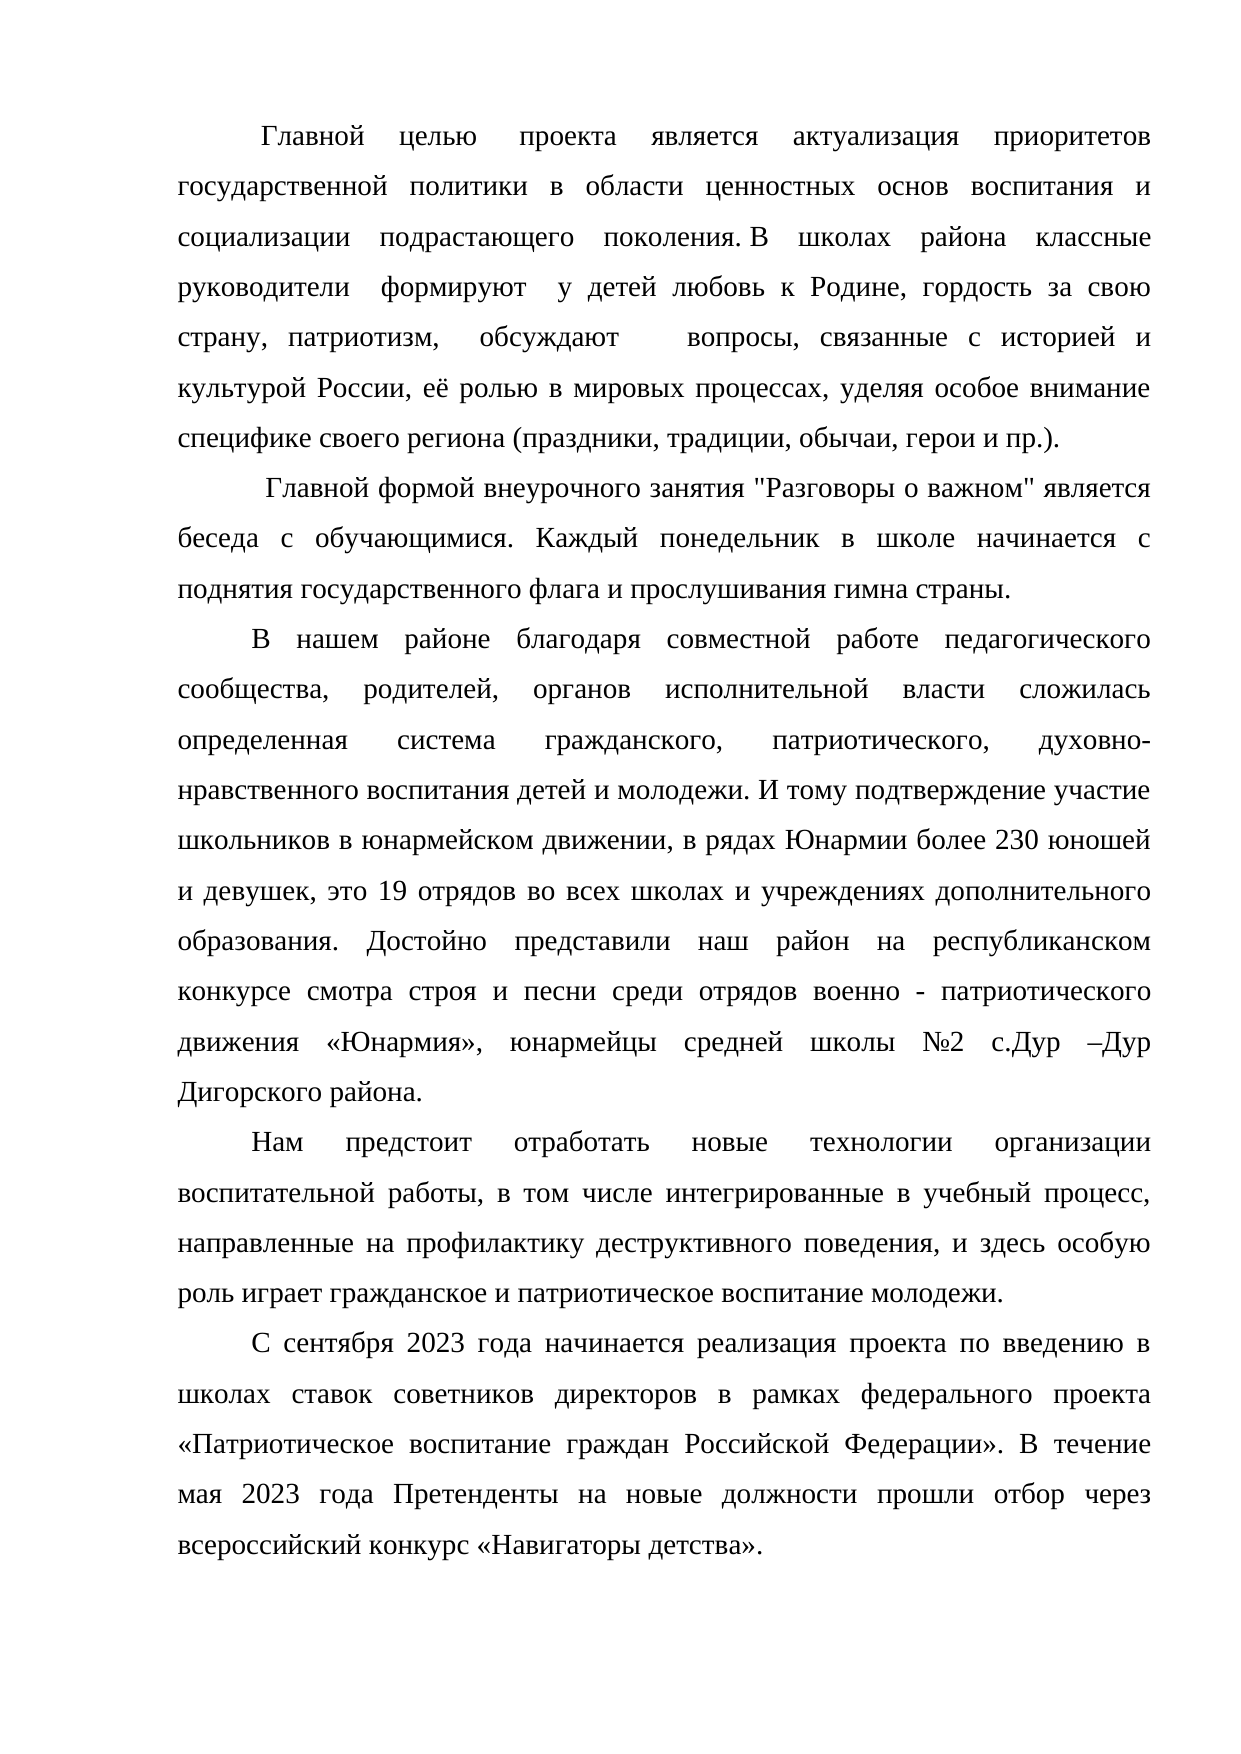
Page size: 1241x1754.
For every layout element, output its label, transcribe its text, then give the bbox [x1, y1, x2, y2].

text Нам предстоит отработать новые технологии организации воспитательной работы, в том числе интегрированные в учебный процесс, направленные на профилактику деструктивного поведения, и здесь особую роль играет гражданское и патриотическое воспитание молодежи. [177, 1124, 1152, 1309]
text Главной формой внеурочного занятия "Разговоры о важном" является беседа с обучающимися. Каждый понедельник в школе начинается с поднятия государственного флага и прослушивания гимна страны. [177, 470, 1152, 604]
text Главной целью проекта является актуализация приоритетов государственной политики в области ценностных основ воспитания и социализации подрастающего поколения. В школах района классные руководители формируют у детей любовь к Родине, гордость за свою страну, патриотизм, обсуждают вопросы, связанные с историей и культурой России, её ролью в мировых процессах, уделяя особое внимание специфике своего региона (праздники, традиции, обычаи, герои и пр.). [177, 118, 1152, 453]
text С сентября 2023 года начинается реализация проекта по введению в школах ставок советников директоров в рамках федерального проекта «Патриотическое воспитание граждан Российской Федерации». В течение мая 2023 года Претенденты на новые должности прошли отбор через всероссийский конкурс «Навигаторы детства». [177, 1326, 1152, 1560]
text В нашем районе благодаря совместной работе педагогического сообщества, родителей, органов исполнительной власти сложилась определенная система гражданского, патриотического, духовно-нравственного воспитания детей и молодежи. И тому подтверждение участие школьников в юнармейском движении, в рядах Юнармии более 230 юношей и девушек, это 19 отрядов во всех школах и учреждениях дополнительного образования. Достойно представили наш район на республиканском конкурсе смотра строя и песни среди отрядов военно - патриотического движения «Юнармия», юнармейцы средней школы №2 с.Дур –Дур Дигорского района. [177, 621, 1152, 1108]
